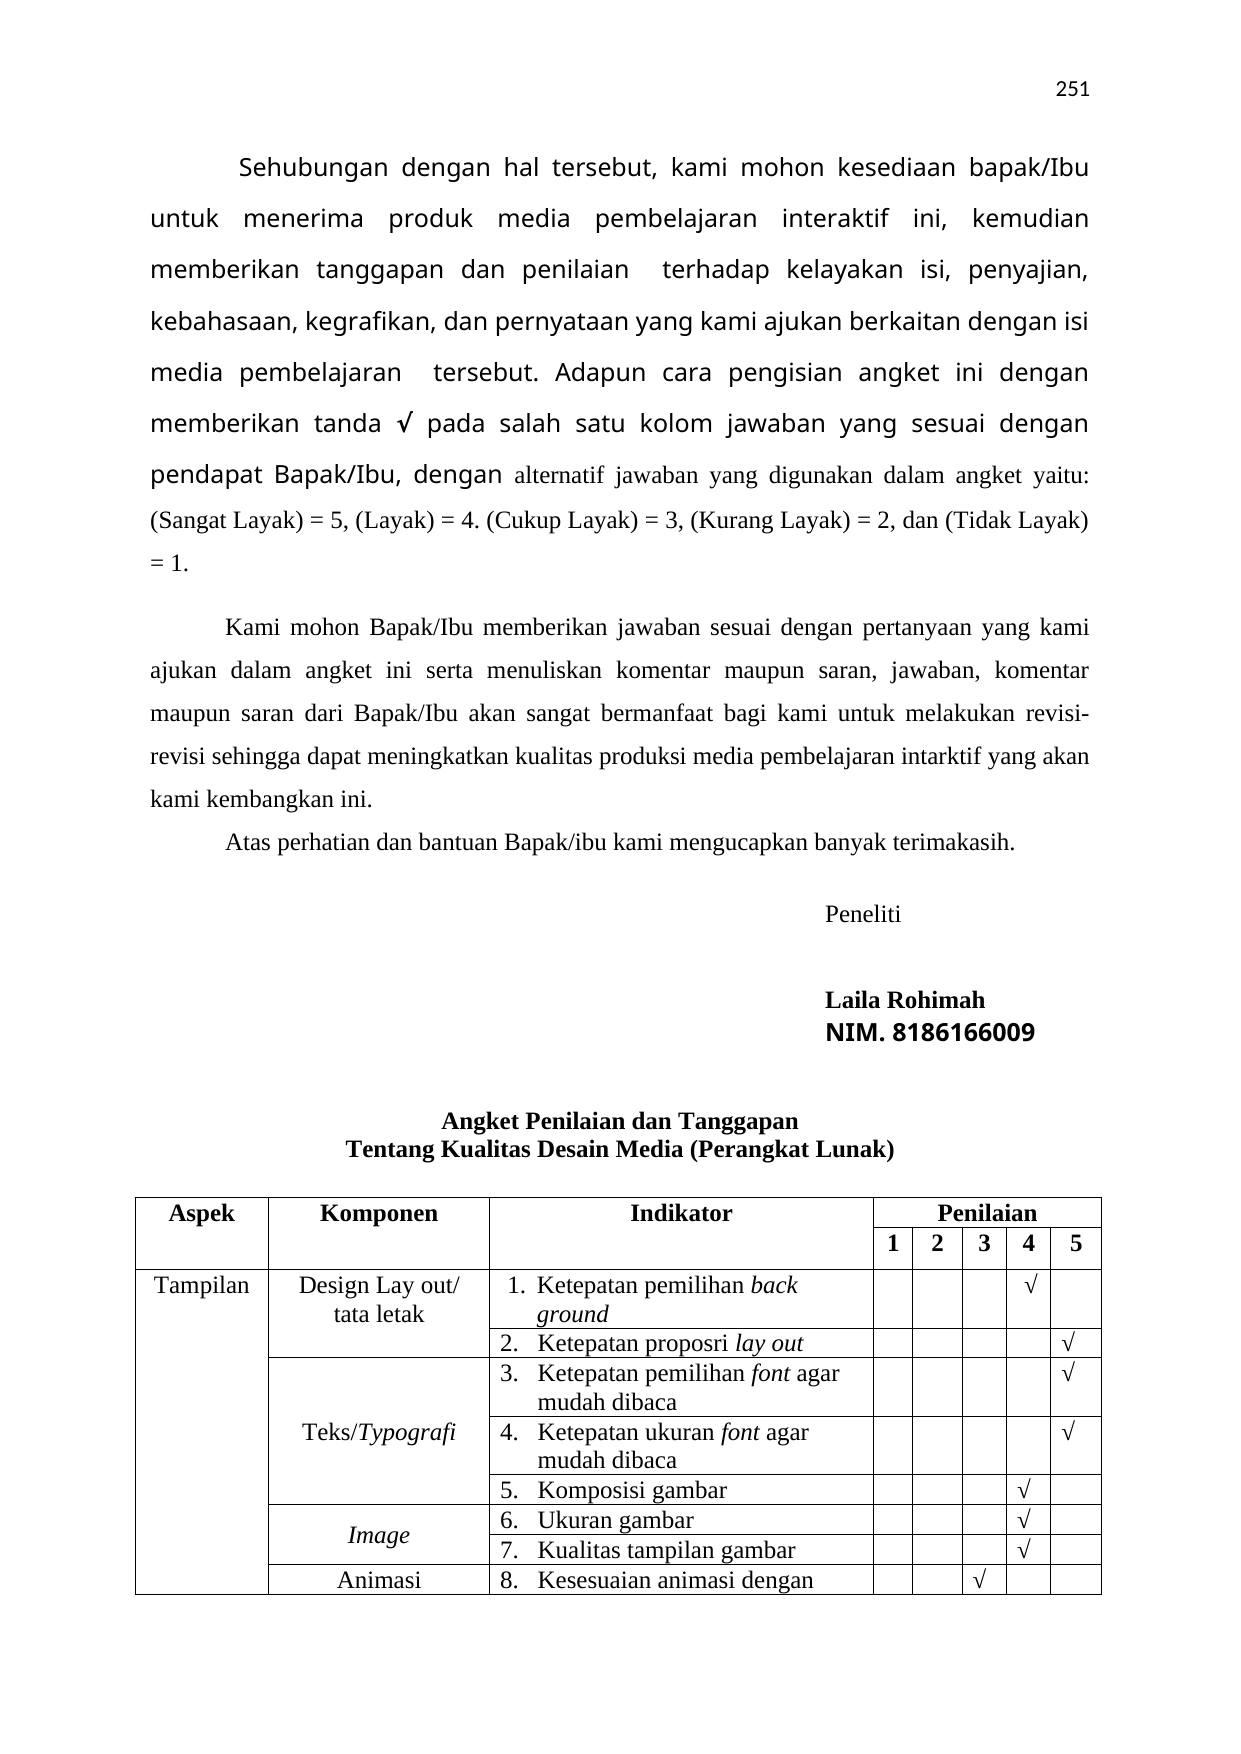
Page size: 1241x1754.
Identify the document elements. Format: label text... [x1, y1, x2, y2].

text NIM. 8186166009 [750, 1014, 1090, 1048]
table_cell [1007, 1565, 1050, 1593]
table_cell Design Lay out/ tata letak [269, 1270, 489, 1357]
table_cell [1051, 1505, 1101, 1534]
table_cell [490, 1565, 873, 1593]
table_cell √ [1051, 1329, 1101, 1357]
table_cell [963, 1535, 1006, 1564]
table_cell [1007, 1417, 1050, 1474]
text Angket Penilaian dan Tanggapan [150, 1106, 1090, 1134]
text Tentang Kualitas Desain Media (Perangkat Lunak) [150, 1134, 1090, 1163]
table_cell [874, 1270, 912, 1327]
table_cell [963, 1358, 1006, 1416]
table_cell 3 [963, 1228, 1006, 1269]
table_cell [963, 1505, 1006, 1534]
table_cell [1051, 1475, 1101, 1504]
table_cell 1 [874, 1228, 912, 1269]
table_header Aspek [136, 1198, 268, 1269]
table_cell [913, 1535, 962, 1564]
table_header Indikator [490, 1198, 873, 1269]
table_cell Ketepatan pemilihan back ground [490, 1270, 873, 1327]
table_cell [913, 1565, 962, 1593]
table_cell [874, 1505, 912, 1534]
table_cell 4 [1007, 1228, 1050, 1269]
table_cell [874, 1417, 912, 1474]
table_cell √ [1007, 1270, 1050, 1327]
table_cell [1051, 1565, 1101, 1593]
table_cell 2 [913, 1228, 962, 1269]
table_cell Komposisi gambar [490, 1475, 873, 1504]
table_cell Tampilan [136, 1270, 268, 1593]
table_cell [1051, 1535, 1101, 1564]
table_cell √ [1007, 1475, 1050, 1504]
table_cell [963, 1329, 1006, 1357]
table_cell [874, 1475, 912, 1504]
table_cell √ [1051, 1417, 1101, 1474]
table_cell Ketepatan proposri lay out [490, 1329, 873, 1357]
text Kami mohon Bapak/Ibu memberikan jawaban sesuai dengan pertanyaan yang kami ajukan dalam angket ini serta menuliskan komentar maupun saran, jawaban, komentar maupun saran dari Bapak/Ibu akan sangat bermanfaat bagi kami untuk melakukan revisi-revisi sehingga dapat meningkatkan kualitas produksi media pembelajaran intarktif yang akan kami kembangkan ini. [150, 612, 1090, 813]
table_cell Ketepatan ukuran font agar mudah dibaca [490, 1417, 873, 1474]
table_cell Animasi [269, 1565, 489, 1593]
text Atas perhatian dan bantuan Bapak/ibu kami mengucapkan banyak terimakasih. [150, 827, 1090, 856]
table_cell [874, 1535, 912, 1564]
table_cell √ [963, 1565, 1006, 1593]
table_cell [963, 1417, 1006, 1474]
table_cell Image [269, 1505, 489, 1564]
table_cell Ukuran gambar [490, 1505, 873, 1534]
text Laila Rohimah [750, 986, 1090, 1014]
table_cell [963, 1475, 1006, 1504]
table_cell Teks/Typografi [269, 1358, 489, 1504]
table_cell [874, 1358, 912, 1416]
table_cell [874, 1329, 912, 1357]
table_header Komponen [269, 1198, 489, 1269]
table_cell [913, 1475, 962, 1504]
table_cell √ [1007, 1505, 1050, 1534]
text Sehubungan dengan hal tersebut, kami mohon kesediaan bapak/Ibu untuk menerima produk media pembelajaran interaktif ini, kemudian memberikan tanggapan dan penilaian terhadap kelayakan isi, penyajian, kebahasaan, kegrafikan, dan pernyataan yang kami ajukan berkaitan dengan isi media pembelajaran tersebut. Adapun cara pengisian angket ini dengan memberikan tanda √ pada salah satu kolom jawaban yang sesuai dengan pendapat Bapak/Ibu, dengan alternatif jawaban yang digunakan dalam angket yaitu: (Sangat Layak) = 5, (Layak) = 4. (Cukup Layak) = 3, (Kurang Layak) = 2, dan (Tidak Layak) = 1. [150, 150, 1090, 577]
text Peneliti [825, 899, 1090, 928]
table_cell [913, 1358, 962, 1416]
table_cell [1007, 1358, 1050, 1416]
table_cell [874, 1565, 912, 1593]
table_cell [913, 1505, 962, 1534]
table_cell Kualitas tampilan gambar [490, 1535, 873, 1564]
table_cell Ketepatan pemilihan font agar mudah dibaca [490, 1358, 873, 1416]
table_cell 5 [1051, 1228, 1101, 1269]
table_cell √ [1051, 1358, 1101, 1416]
table_cell [963, 1270, 1006, 1327]
table_cell [1007, 1329, 1050, 1357]
table_cell [913, 1329, 962, 1357]
table_header Penilaian [874, 1198, 1101, 1227]
table_cell [1051, 1270, 1101, 1327]
table_cell [913, 1417, 962, 1474]
table_cell [913, 1270, 962, 1327]
table_cell √ [1007, 1535, 1050, 1564]
